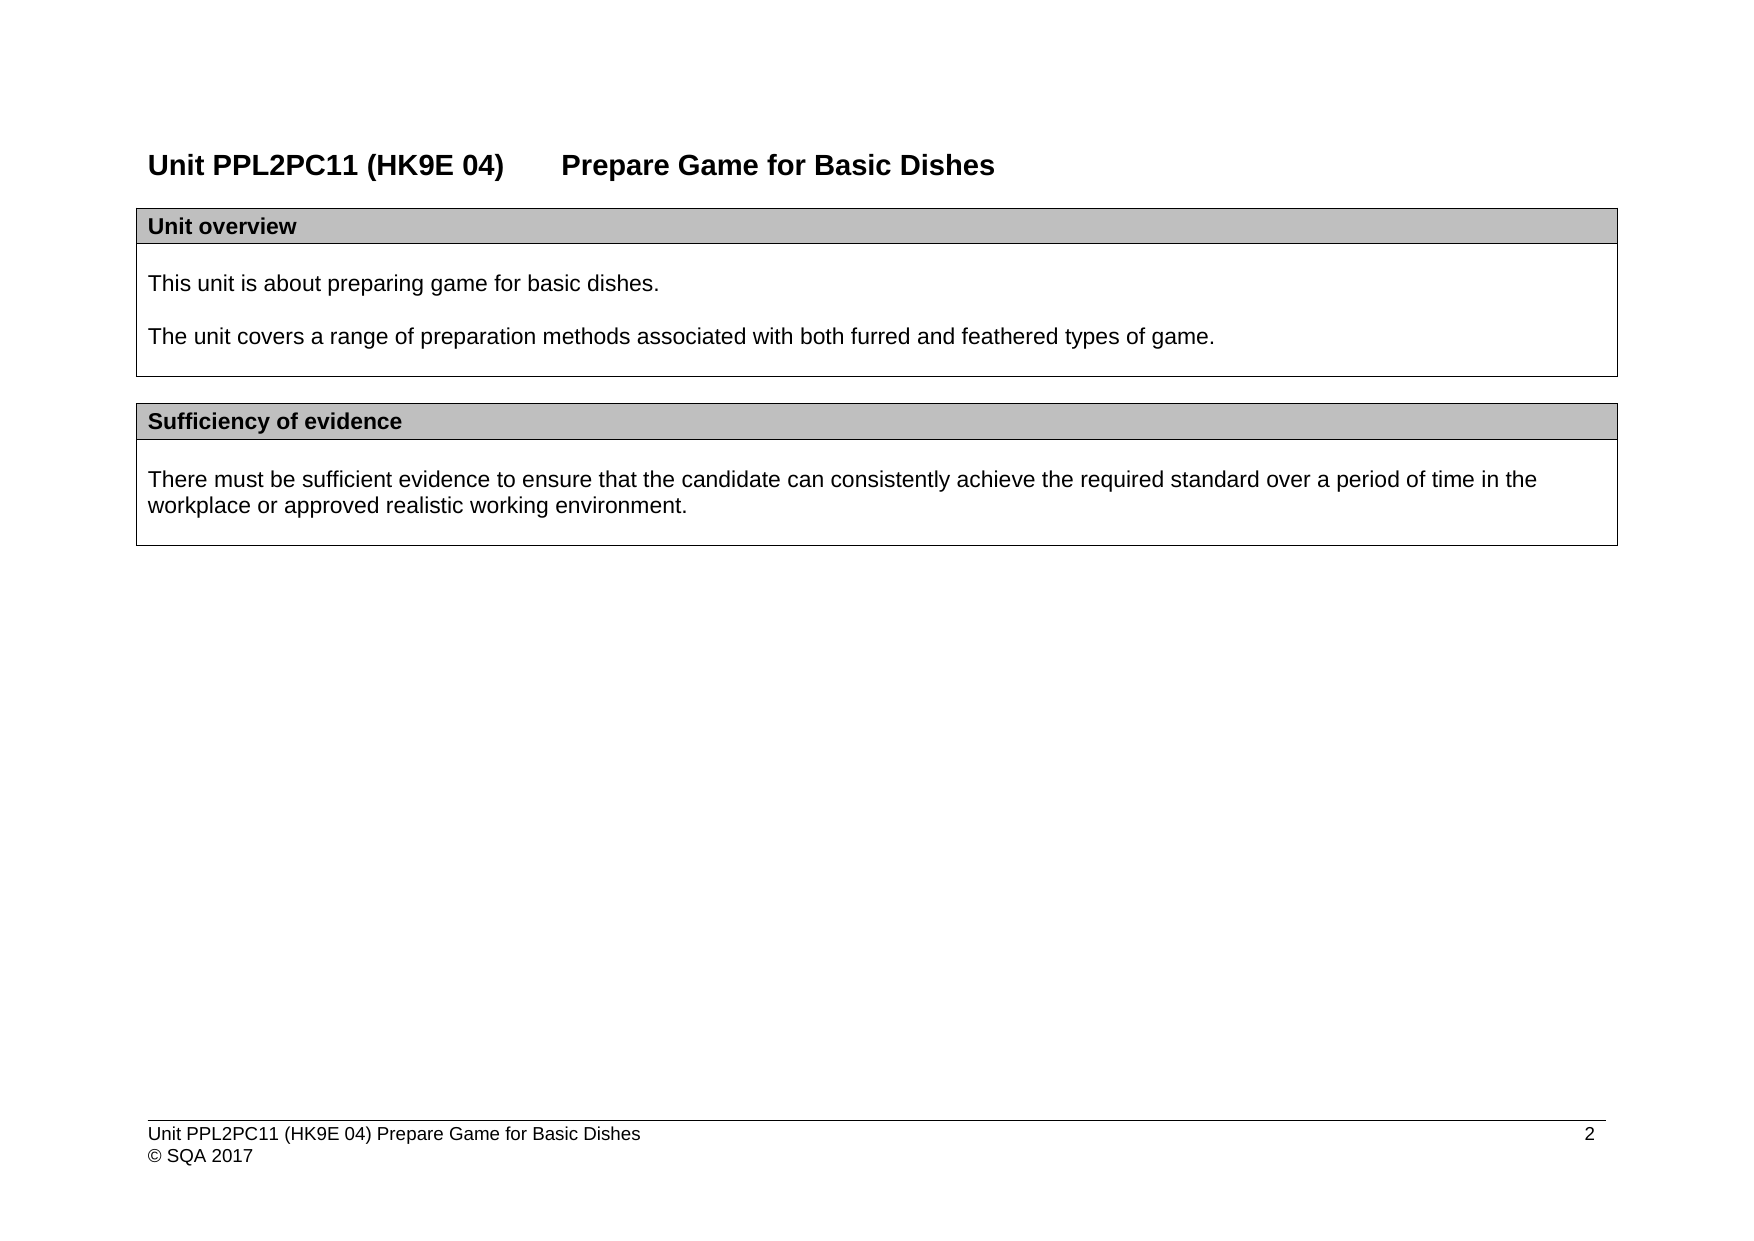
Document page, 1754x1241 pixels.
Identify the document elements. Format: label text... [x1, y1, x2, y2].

title Unit PPL2PC11 (HK9E 04) Prepare Game for Basic Dishes [148, 148, 1606, 181]
table_cell This unit is about preparing game for basic dishes. The unit covers a range of preparation methods associated with both furred and feathered types of game. [137, 244, 1617, 376]
table_header Sufficiency of evidence [137, 404, 1617, 439]
table_cell There must be sufficient evidence to ensure that the candidate can consistently achieve the required standard over a period of time in the workplace or approved realistic working environment. [137, 440, 1617, 545]
table_header Unit overview [137, 209, 1617, 243]
